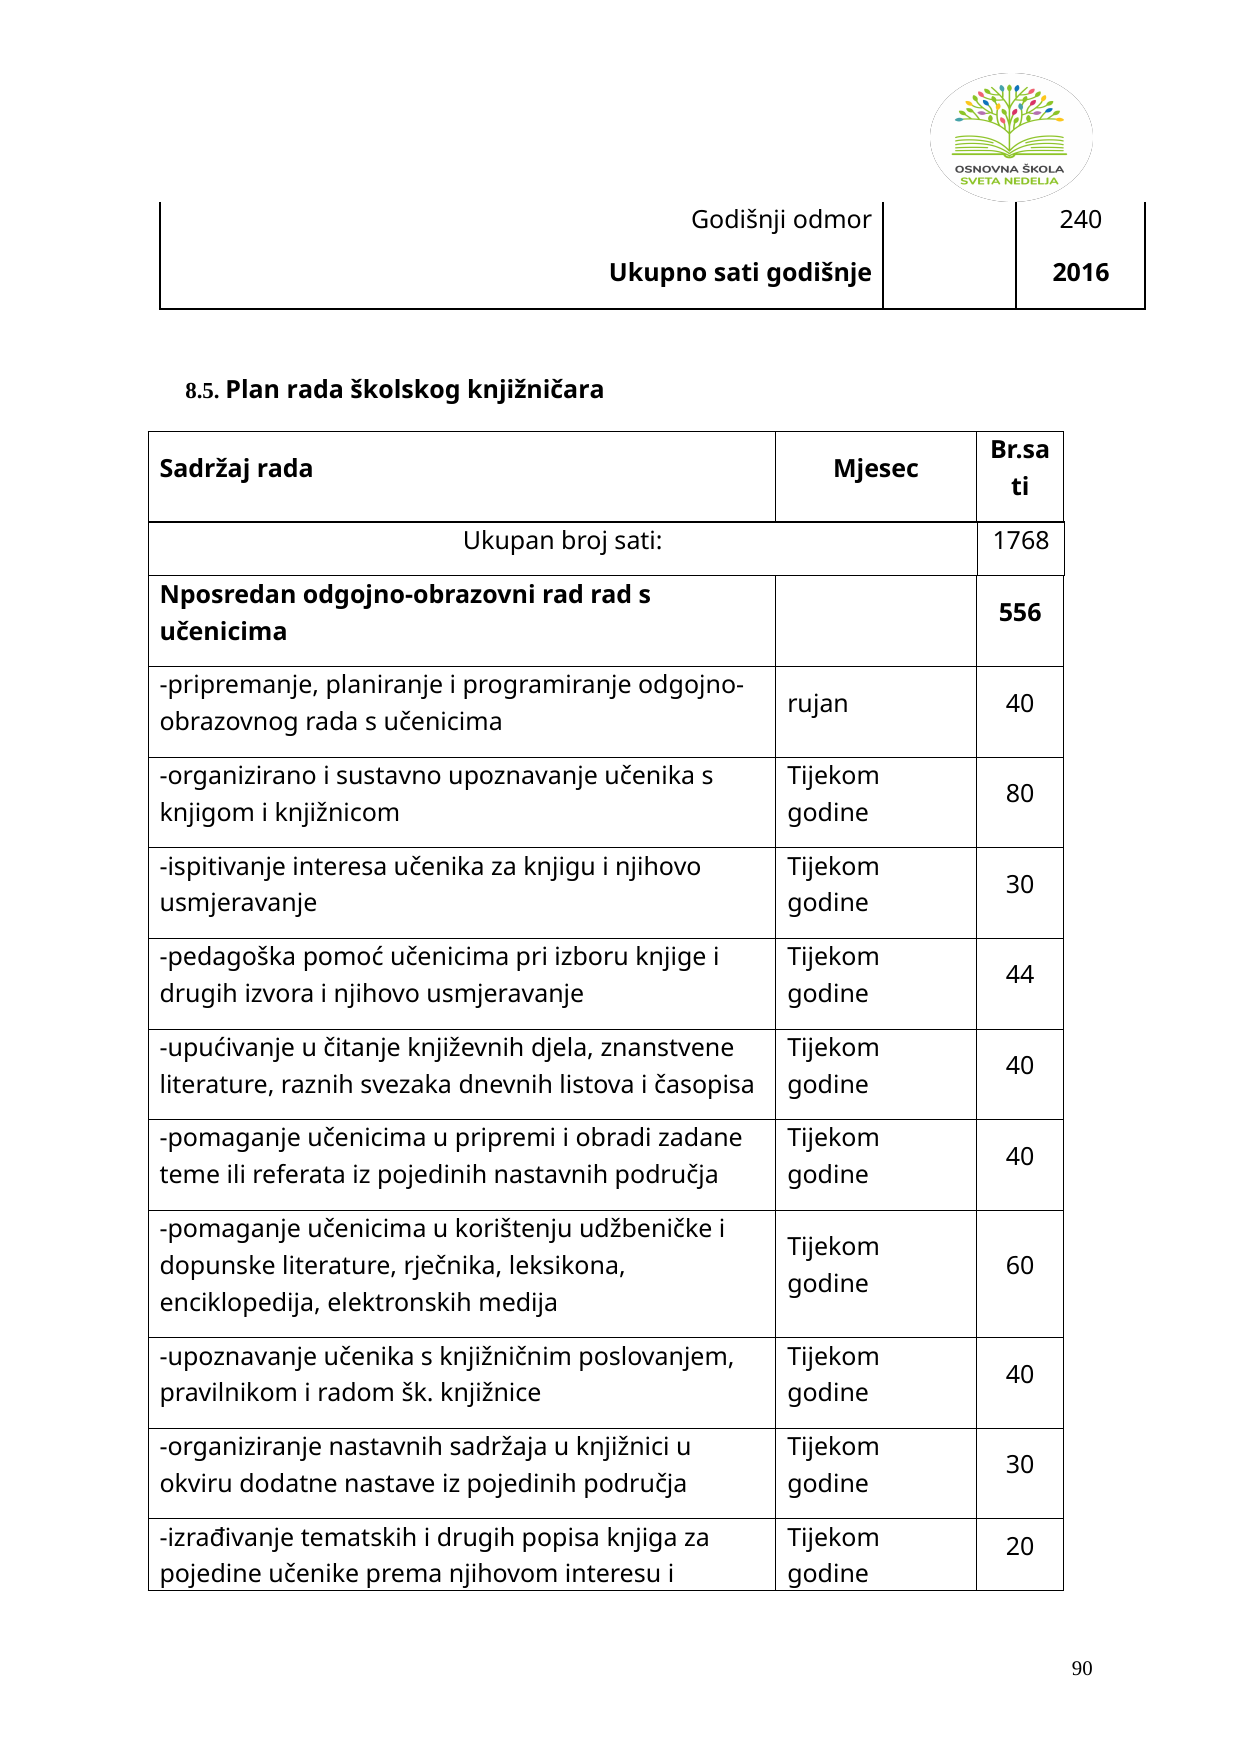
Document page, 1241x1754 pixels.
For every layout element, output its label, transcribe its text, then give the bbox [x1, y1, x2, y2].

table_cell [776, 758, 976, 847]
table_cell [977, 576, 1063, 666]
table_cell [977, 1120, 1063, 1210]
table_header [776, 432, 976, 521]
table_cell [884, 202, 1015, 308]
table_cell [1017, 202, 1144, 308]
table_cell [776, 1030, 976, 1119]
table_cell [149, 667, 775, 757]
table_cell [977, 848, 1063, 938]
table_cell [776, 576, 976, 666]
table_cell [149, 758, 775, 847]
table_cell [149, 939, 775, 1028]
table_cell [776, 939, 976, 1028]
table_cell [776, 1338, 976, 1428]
text Plan rada školskog knjižničara [185, 372, 1093, 406]
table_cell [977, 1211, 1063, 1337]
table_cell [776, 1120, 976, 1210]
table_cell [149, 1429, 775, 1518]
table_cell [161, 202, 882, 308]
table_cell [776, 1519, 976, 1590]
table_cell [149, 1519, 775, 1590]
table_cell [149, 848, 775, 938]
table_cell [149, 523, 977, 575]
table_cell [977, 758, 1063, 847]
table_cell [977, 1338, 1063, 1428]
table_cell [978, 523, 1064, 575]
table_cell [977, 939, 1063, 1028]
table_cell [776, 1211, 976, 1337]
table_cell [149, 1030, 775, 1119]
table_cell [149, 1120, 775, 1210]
picture [930, 73, 1093, 202]
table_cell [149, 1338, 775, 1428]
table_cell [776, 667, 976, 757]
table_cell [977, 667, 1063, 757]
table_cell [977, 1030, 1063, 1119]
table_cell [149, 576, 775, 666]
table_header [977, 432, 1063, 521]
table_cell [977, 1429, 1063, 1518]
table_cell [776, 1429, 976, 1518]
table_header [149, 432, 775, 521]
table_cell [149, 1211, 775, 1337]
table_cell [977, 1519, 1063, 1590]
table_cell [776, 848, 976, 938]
